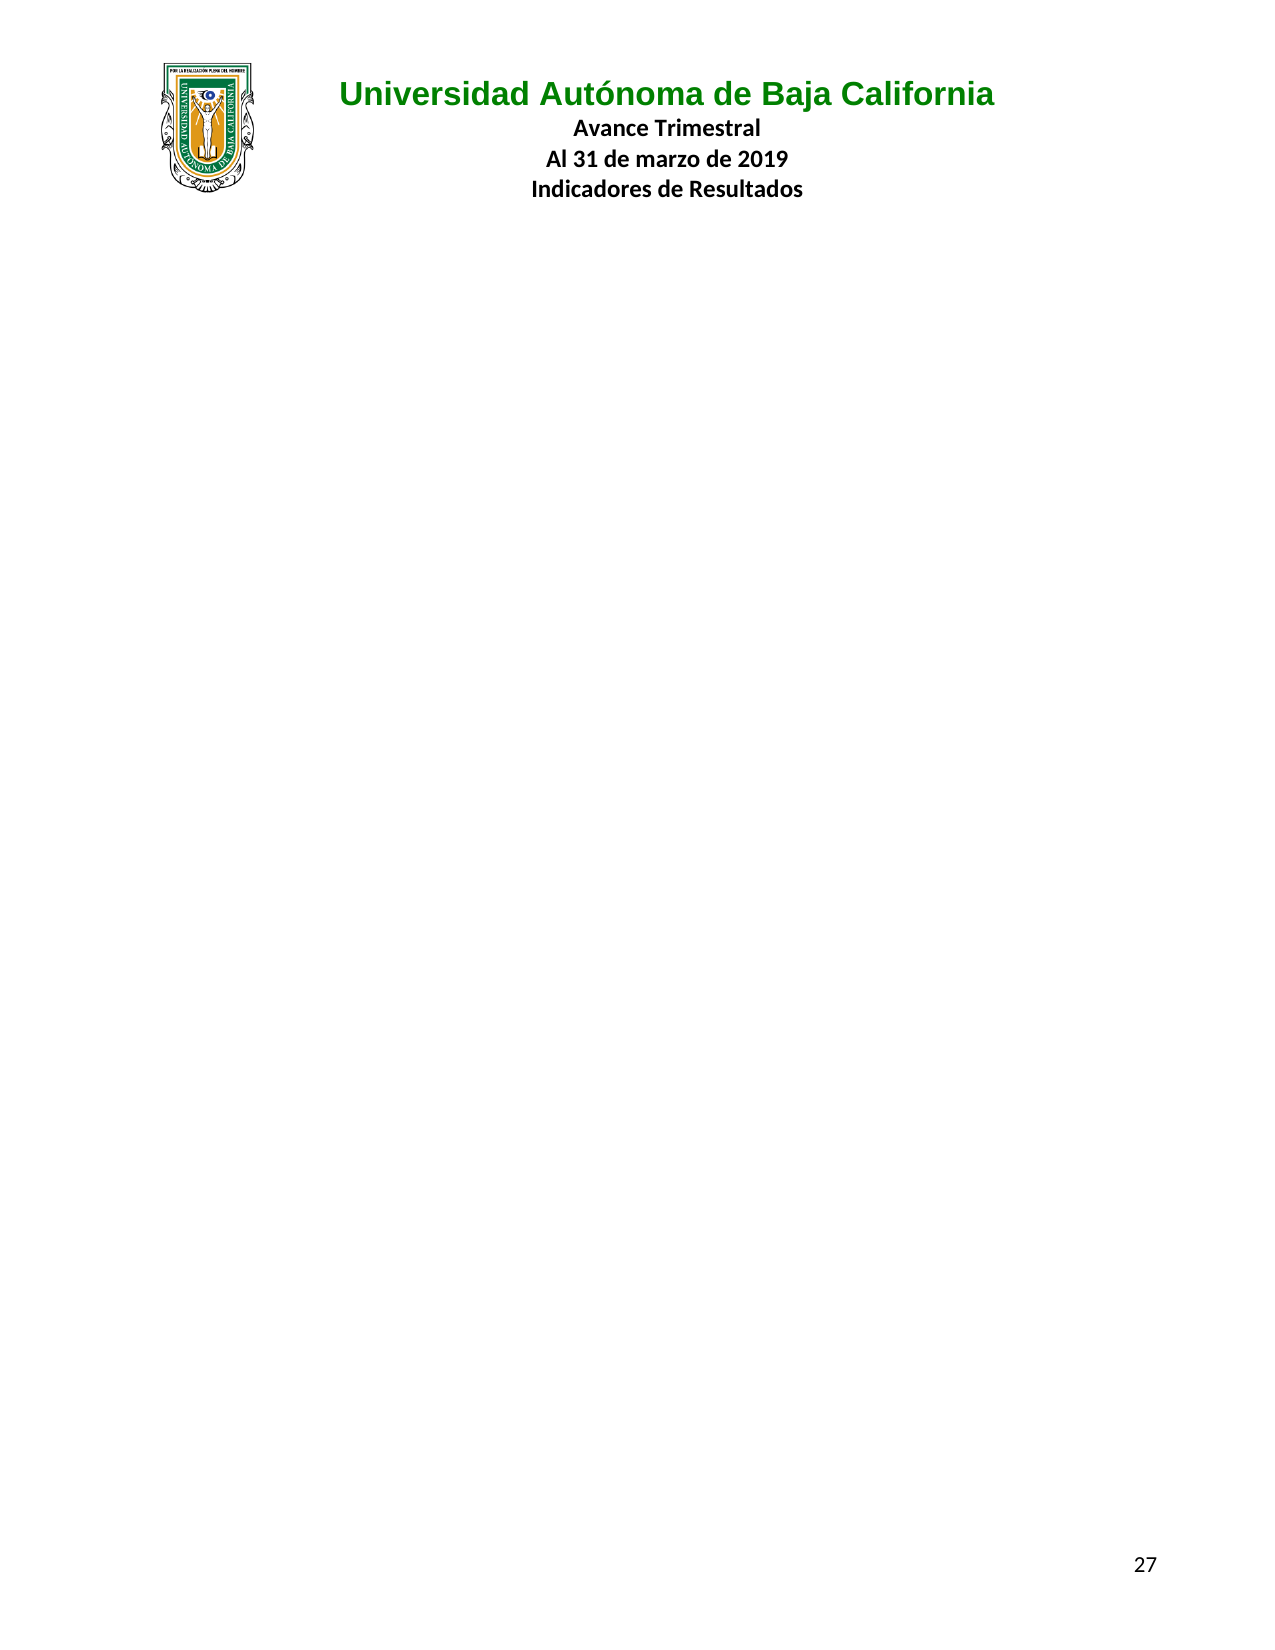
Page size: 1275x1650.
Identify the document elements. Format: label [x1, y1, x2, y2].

picture [160, 61, 255, 193]
